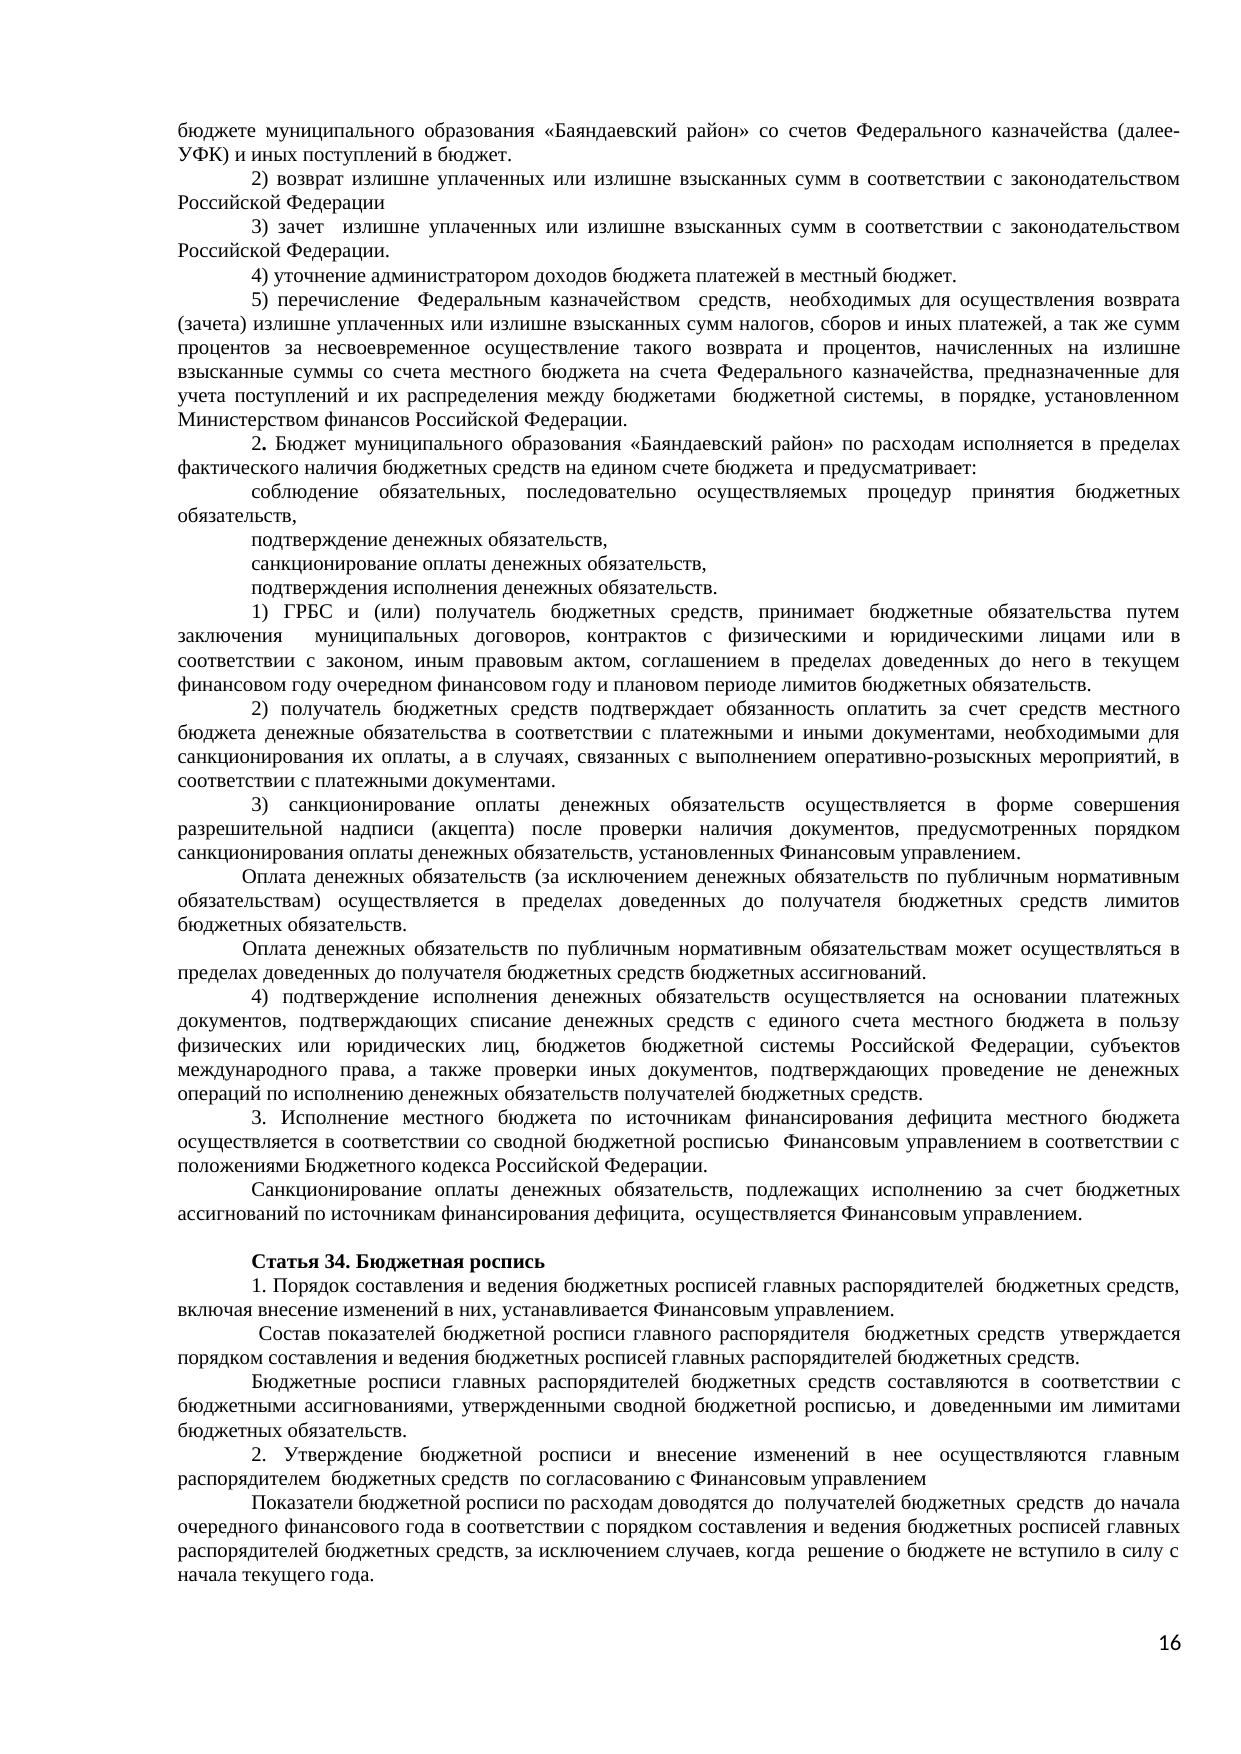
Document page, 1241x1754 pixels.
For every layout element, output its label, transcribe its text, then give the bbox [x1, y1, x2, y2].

text 3) санкционирование оплаты денежных обязательств осуществляется в форме совершения разрешительной надписи (акцепта) после проверки наличия документов, предусмотренных порядком санкционирования оплаты денежных обязательств, установленных Финансовым управлением. [177, 792, 1181, 864]
text 4) уточнение администратором доходов бюджета платежей в местный бюджет. [177, 262, 1181, 287]
text Оплата денежных обязательств по публичным нормативным обязательствам может осуществляться в пределах доведенных до получателя бюджетных средств бюджетных ассигнований. [177, 936, 1181, 984]
text подтверждение денежных обязательств, [177, 527, 1181, 551]
text Санкционирование оплаты денежных обязательств, подлежащих исполнению за счет бюджетных ассигнований по источникам финансирования дефицита, осуществляется Финансовым управлением. [177, 1177, 1181, 1225]
text соблюдение обязательных, последовательно осуществляемых процедур принятия бюджетных обязательств, [177, 479, 1181, 527]
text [177, 118, 1181, 166]
text 3) зачет излишне уплаченных или излишне взысканных сумм в соответствии с законодательством Российской Федерации. [177, 214, 1181, 262]
text Состав показателей бюджетной росписи главного распорядителя бюджетных средств утверждается порядком составления и ведения бюджетных росписей главных распорядителей бюджетных средств. [177, 1321, 1181, 1369]
text 5) перечисление Федеральным казначейством средств, необходимых для осуществления возврата (зачета) излишне уплаченных или излишне взысканных сумм налогов, сборов и иных платежей, а так же сумм процентов за несвоевременное осуществление такого возврата и процентов, начисленных на излишне взысканные суммы со счета местного бюджета на счета Федерального казначейства, предназначенные для учета поступлений и их распределения между бюджетами бюджетной системы, в порядке, установленном Министерством финансов Российской Федерации. [177, 287, 1181, 431]
text 2) получатель бюджетных средств подтверждает обязанность оплатить за счет средств местного бюджета денежные обязательства в соответствии с платежными и иными документами, необходимыми для санкционирования их оплаты, а в случаях, связанных с выполнением оперативно-розыскных мероприятий, в соответствии с платежными документами. [177, 696, 1181, 792]
text 2) возврат излишне уплаченных или излишне взысканных сумм в соответствии с законодательством Российской Федерации [177, 166, 1181, 214]
text подтверждения исполнения денежных обязательств. [177, 575, 1181, 599]
text Показатели бюджетной росписи по расходам доводятся до получателей бюджетных средств до начала очередного финансового года в соответствии с порядком составления и ведения бюджетных росписей главных распорядителей бюджетных средств, за исключением случаев, когда решение о бюджете не вступило в силу с начала текущего года. [177, 1490, 1181, 1586]
text Оплата денежных обязательств (за исключением денежных обязательств по публичным нормативным обязательствам) осуществляется в пределах доведенных до получателя бюджетных средств лимитов бюджетных обязательств. [177, 864, 1181, 936]
text Бюджетные росписи главных распорядителей бюджетных средств составляются в соответствии с бюджетными ассигнованиями, утвержденными сводной бюджетной росписью, и доведенными им лимитами бюджетных обязательств. [177, 1369, 1181, 1442]
text 1) ГРБС и (или) получатель бюджетных средств, принимает бюджетные обязательства путем заключения муниципальных договоров, контрактов с физическими и юридическими лицами или в соответствии с законом, иным правовым актом, соглашением в пределах доведенных до него в текущем финансовом году очередном финансовом году и плановом периоде лимитов бюджетных обязательств. [177, 599, 1181, 696]
text 2. Бюджет муниципального образования «Баяндаевский район» по расходам исполняется в пределах фактического наличия бюджетных средств на едином счете бюджета и предусматривает: [177, 431, 1181, 479]
text Статья 34. Бюджетная роспись [177, 1249, 1181, 1273]
text 2. Утверждение бюджетной росписи и внесение изменений в нее осуществляются главным распорядителем бюджетных средств по согласованию с Финансовым управлением [177, 1442, 1181, 1490]
text 4) подтверждение исполнения денежных обязательств осуществляется на основании платежных документов, подтверждающих списание денежных средств с единого счета местного бюджета в пользу физических или юридических лиц, бюджетов бюджетной системы Российской Федерации, субъектов международного права, а также проверки иных документов, подтверждающих проведение не денежных операций по исполнению денежных обязательств получателей бюджетных средств. [177, 984, 1181, 1105]
text санкционирование оплаты денежных обязательств, [177, 551, 1181, 575]
text 3. Исполнение местного бюджета по источникам финансирования дефицита местного бюджета осуществляется в соответствии со сводной бюджетной росписью Финансовым управлением в соответствии с положениями Бюджетного кодекса Российской Федерации. [177, 1105, 1181, 1177]
text 1. Порядок составления и ведения бюджетных росписей главных распорядителей бюджетных средств, включая внесение изменений в них, устанавливается Финансовым управлением. [177, 1273, 1181, 1321]
